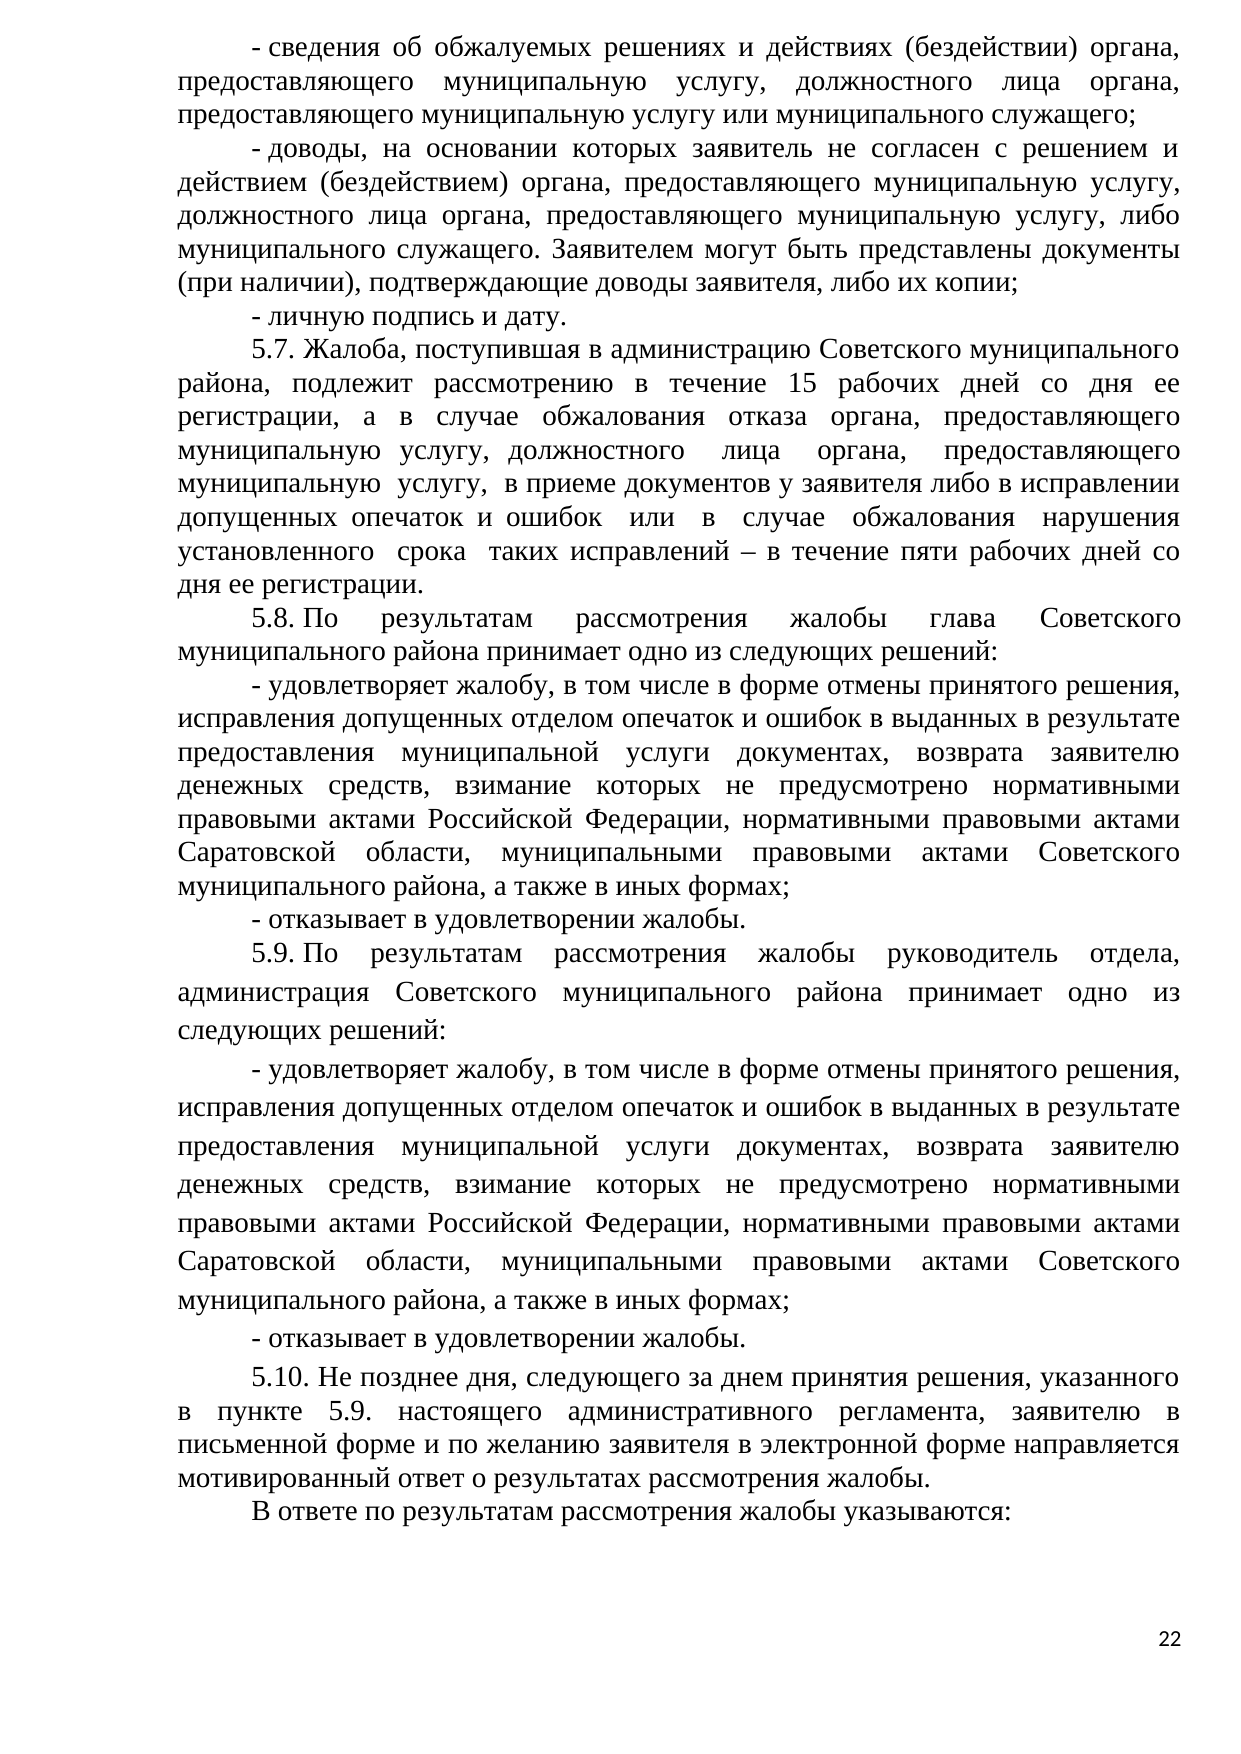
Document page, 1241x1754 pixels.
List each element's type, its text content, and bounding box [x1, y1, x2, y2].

text - личную подпись и дату. [177, 298, 1181, 331]
text 5.10. Не позднее дня, следующего за днем принятия решения, указанного в пункте 5.9. настоящего административного регламента, заявителю в письменной форме и по желанию заявителя в электронной форме направляется мотивированный ответ о результатах рассмотрения жалобы. [177, 1359, 1181, 1493]
list сведения об обжалуемых решениях и действиях (бездействии) органа, предоставляющего муниципальную услугу, должностного лица органа, предоставляющего муниципальную услугу или муниципального служащего; [177, 29, 1181, 130]
text - доводы, на основании которых заявитель не согласен с решением и действием (бездействием) органа, предоставляющего муниципальную услугу, должностного лица органа, предоставляющего муниципальную услугу, либо муниципального служащего. Заявителем могут быть представлены документы (при наличии), подтверждающие доводы заявителя, либо их копии; [177, 130, 1181, 298]
text - отказывает в удовлетворении жалобы. [177, 902, 1181, 935]
text 5.9. По результатам рассмотрения жалобы руководитель отдела, администрация Советского муниципального района принимает одно из следующих решений: [177, 935, 1181, 1046]
text 5.8. По результатам рассмотрения жалобы глава Советского муниципального района принимает одно из следующих решений: [177, 600, 1181, 667]
text 5.7. Жалоба, поступившая в администрацию Советского муниципального района, подлежит рассмотрению в течение 15 рабочих дней со дня ее регистрации, а в случае обжалования отказа органа, предоставляющего муниципальную услугу, должностного лица органа, предоставляющего муниципальную услугу, в приеме документов у заявителя либо в исправлении допущенных опечаток и ошибок или в случае обжалования нарушения установленного срока таких исправлений – в течение пяти рабочих дней со дня ее регистрации. [177, 331, 1181, 600]
text - удовлетворяет жалобу, в том числе в форме отмены принятого решения, исправления допущенных отделом опечаток и ошибок в выданных в результате предоставления муниципальной услуги документах, возврата заявителю денежных средств, взимание которых не предусмотрено нормативными правовыми актами Российской Федерации, нормативными правовыми актами Саратовской области, муниципальными правовыми актами Советского муниципального района, а также в иных формах; [177, 667, 1181, 902]
text В ответе по результатам рассмотрения жалобы указываются: [177, 1493, 1181, 1527]
text - удовлетворяет жалобу, в том числе в форме отмены принятого решения, исправления допущенных отделом опечаток и ошибок в выданных в результате предоставления муниципальной услуги документах, возврата заявителю денежных средств, взимание которых не предусмотрено нормативными правовыми актами Российской Федерации, нормативными правовыми актами Саратовской области, муниципальными правовыми актами Советского муниципального района, а также в иных формах; [177, 1051, 1181, 1316]
text - отказывает в удовлетворении жалобы. [177, 1321, 1181, 1354]
